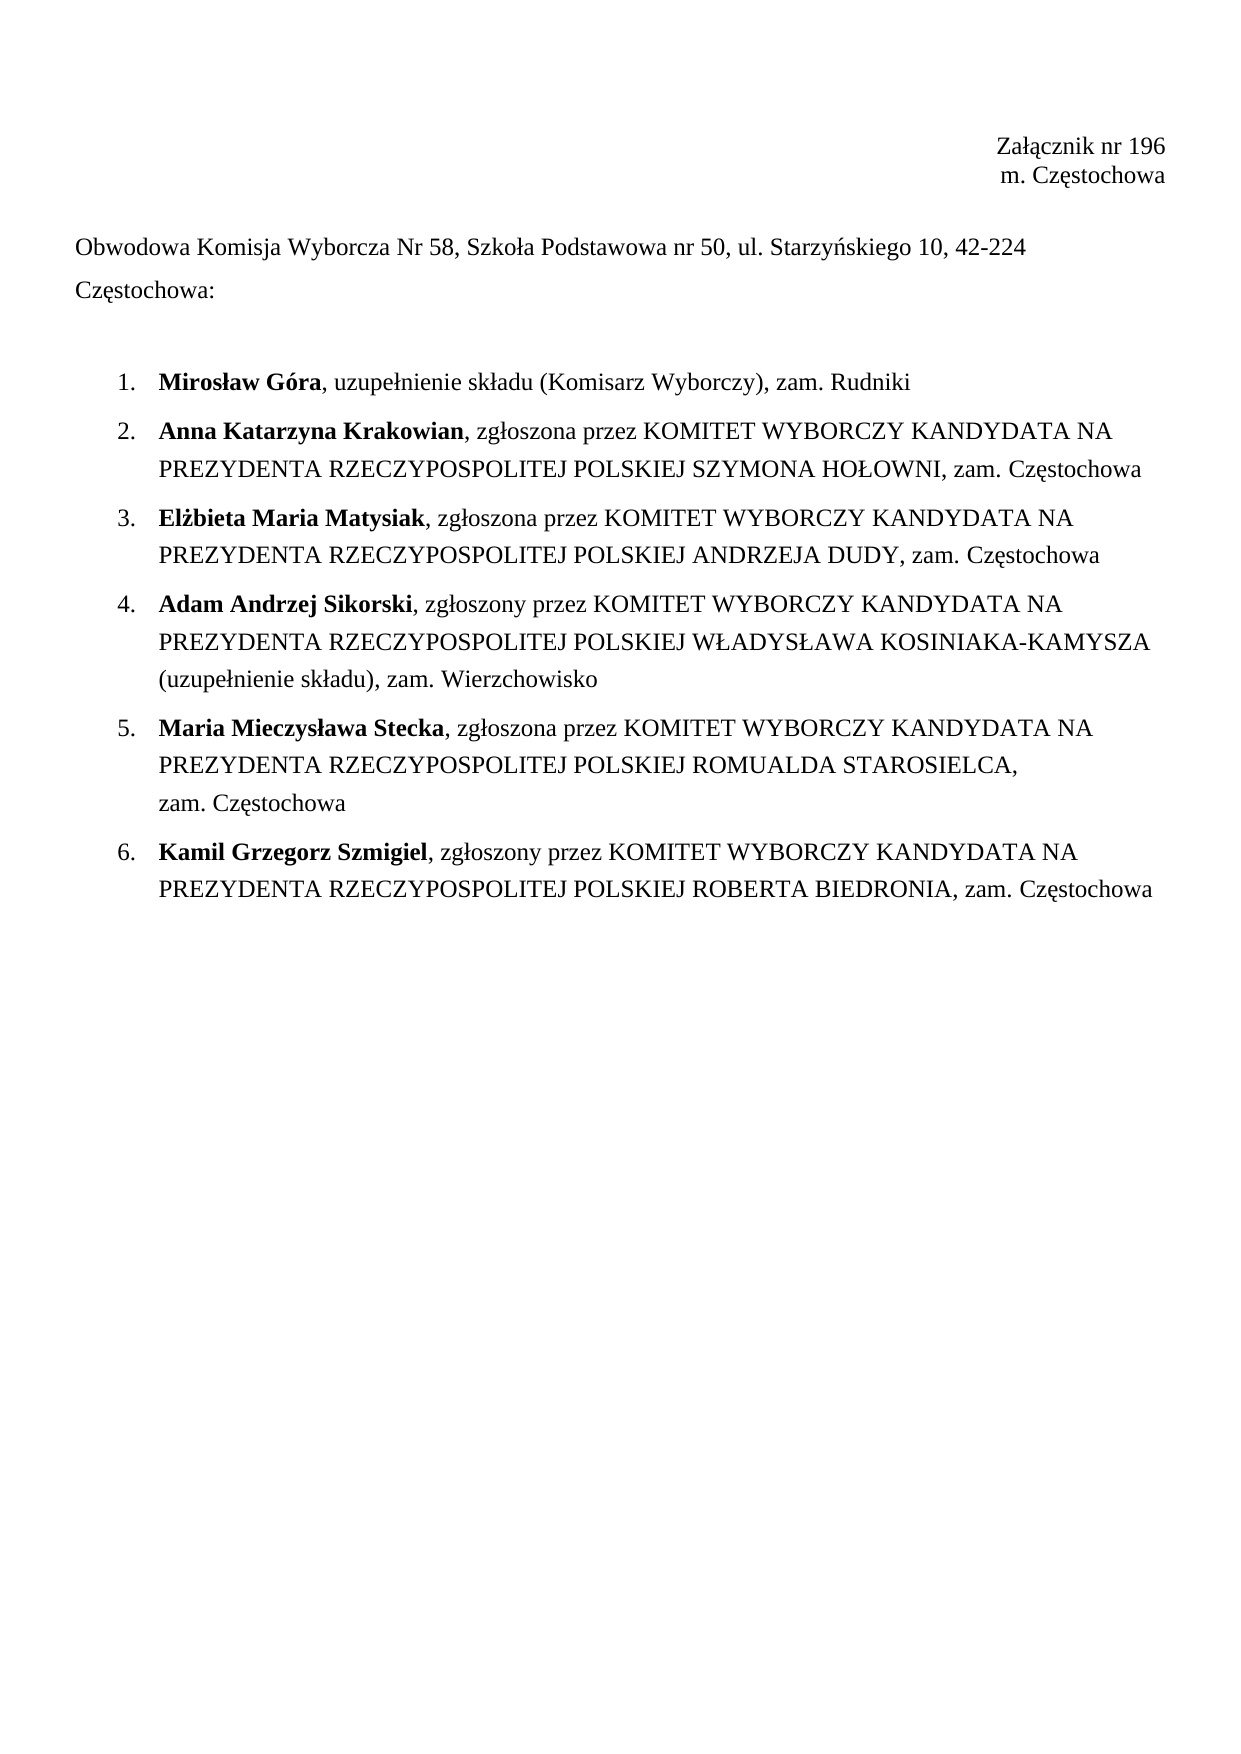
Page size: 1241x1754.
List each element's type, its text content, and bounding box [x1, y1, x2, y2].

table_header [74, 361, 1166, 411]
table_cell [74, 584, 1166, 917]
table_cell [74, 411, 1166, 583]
text m. Częstochowa [75, 160, 1165, 189]
text Załącznik nr 196 [607, 131, 1165, 160]
text Obwodowa Komisja Wyborcza Nr 58, Szkoła Podstawowa nr 50, ul. Starzyńskiego 10, 42-224 Częstochowa: [75, 232, 1165, 304]
